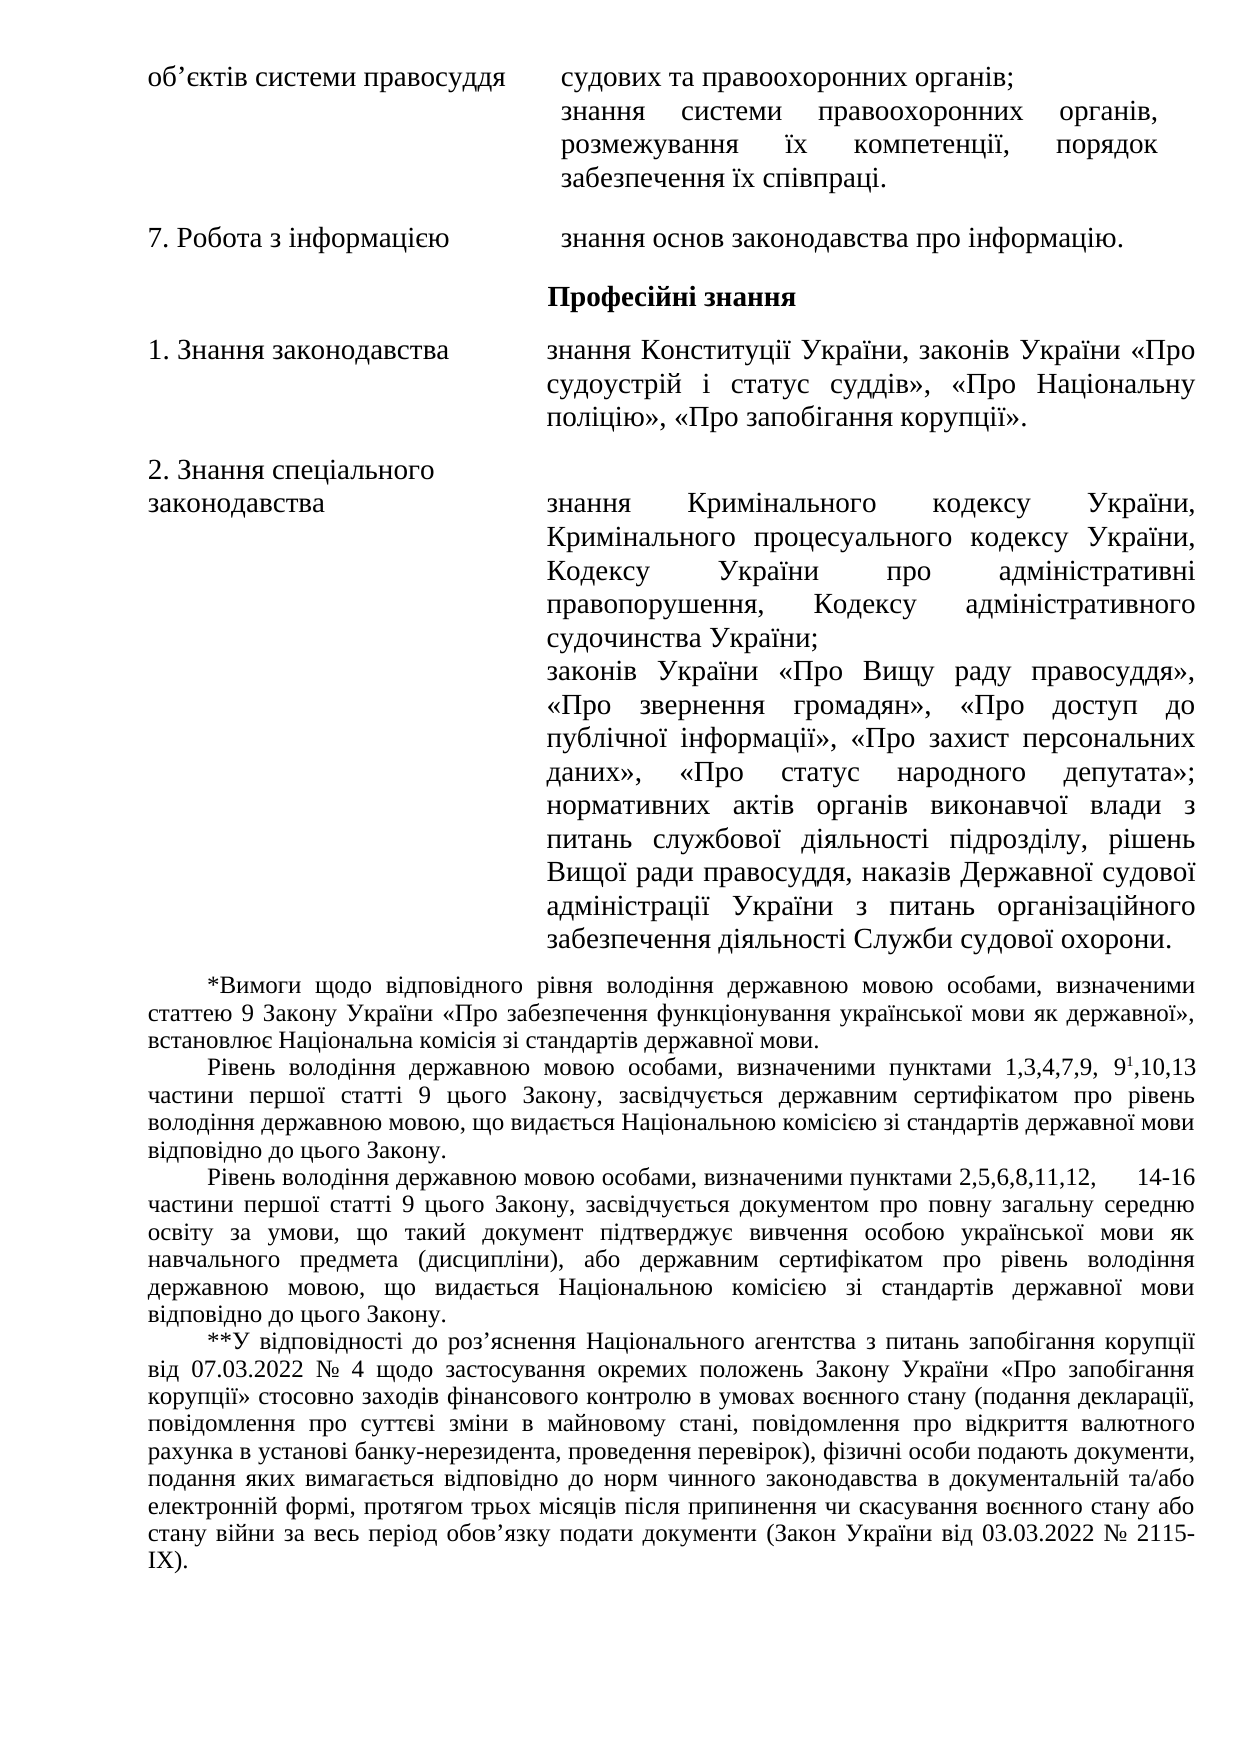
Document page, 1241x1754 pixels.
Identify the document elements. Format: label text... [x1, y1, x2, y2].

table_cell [136, 59, 549, 220]
table_cell знання основ законодавства про інформацію. [549, 220, 1169, 253]
text 1. Знання законодавства знання Конституції України, законів України «Про судоустрій і статус суддів», «Про Національну поліцію», «Про запобігання корупції». [148, 332, 1196, 433]
text законодавства знання Кримінального кодексу України, Кримінального процесуального кодексу України, Кодексу України про адміністративні правопорушення, Кодексу адміністративного судочинства України; [148, 486, 1196, 653]
text Професійні знання [133, 279, 1196, 313]
text *Вимоги щодо відповідного рівня володіння державною мовою особами, визначеними статтею 9 Закону України «Про забезпечення функціонування української мови як державної», встановлює Національна комісія зі стандартів державної мови. [148, 972, 1196, 1054]
text законів України «Про Вищу раду правосуддя», «Про звернення громадян», «Про доступ до публічної інформації», «Про захист персональних даних», «Про статус народного депутата»; нормативних актів органів виконавчої влади з питань службової діяльності підрозділу, рішень Вищої ради правосуддя, наказів Державної судової адміністрації України з питань організаційного забезпечення діяльності Служби судової охорони. [546, 653, 1196, 955]
text Рівень володіння державною мовою особами, визначеними пунктами 1,3,4,7,9, 91,10,13 частини першої статті 9 цього Закону, засвідчується державним сертифікатом про рівень володіння державною мовою, що видається Національною комісією зі стандартів державної мови відповідно до цього Закону. [148, 1054, 1196, 1163]
text **У відповідності до роз’яснення Національного агентства з питань запобігання корупції від 07.03.2022 № 4 щодо застосування окремих положень Закону України «Про запобігання корупції» стосовно заходів фінансового контролю в умовах воєнного стану (подання декларації, повідомлення про суттєві зміни в майновому стані, повідомлення про відкриття валютного рахунка в установі банку-нерезидента, проведення перевірок), фізичні особи подають документи, подання яких вимагається відповідно до норм чинного законодавства в документальній та/або електронній формі, протягом трьох місяців після припинення чи скасування воєнного стану або стану війни за весь період обов’язку подати документи (Закон України від 03.03.2022 № 2115-ІХ). [148, 1328, 1196, 1574]
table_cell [549, 59, 1169, 220]
table_cell 7. Робота з інформацією [136, 220, 549, 253]
text Рівень володіння державною мовою особами, визначеними пунктами 2,5,6,8,11,12, 14-16 частини першої статті 9 цього Закону, засвідчується документом про повну загальну середню освіту за умови, що такий документ підтверджує вивчення особою української мови як навчального предмета (дисципліни), або державним сертифікатом про рівень володіння державною мовою, що видається Національною комісією зі стандартів державної мови відповідно до цього Закону. [148, 1163, 1196, 1328]
text 2. Знання спеціального [133, 452, 1196, 486]
